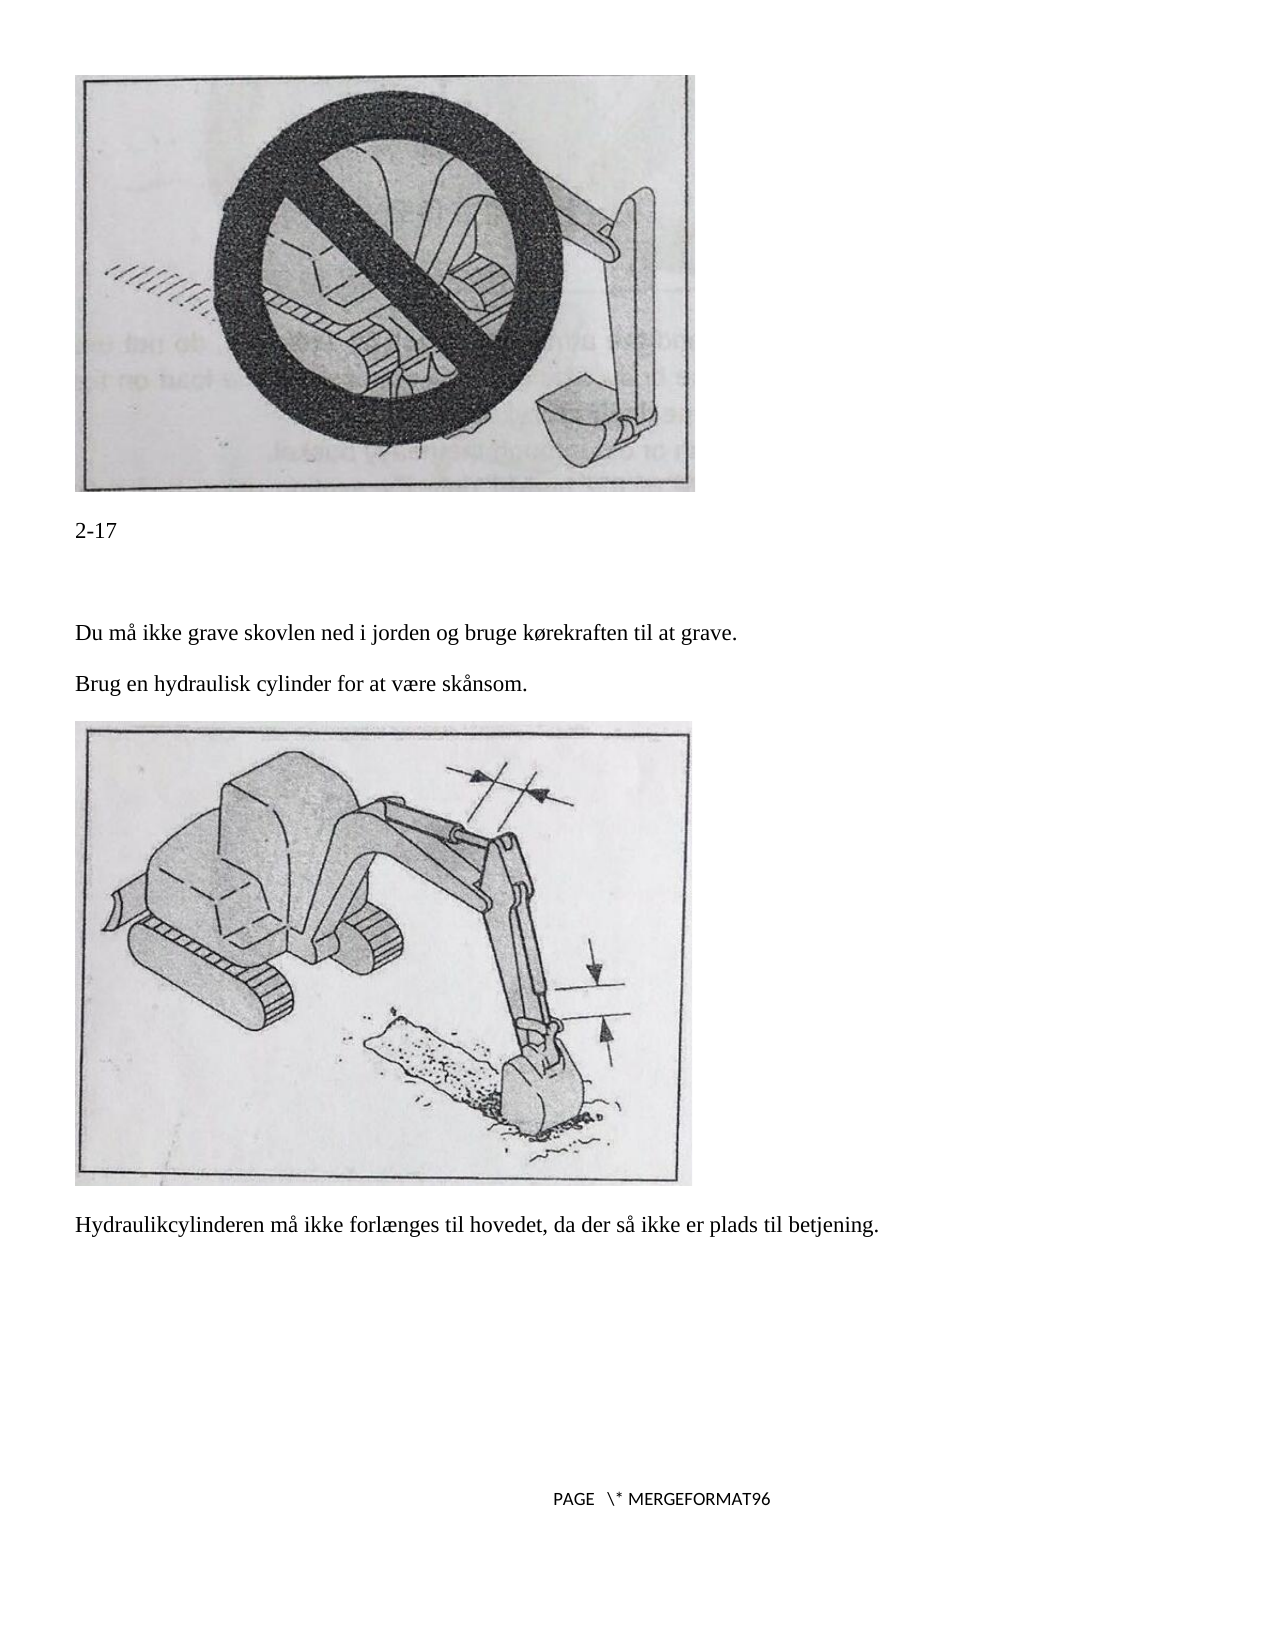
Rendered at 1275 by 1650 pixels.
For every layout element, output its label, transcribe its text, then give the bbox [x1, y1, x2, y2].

text Brug en hydraulisk cylinder for at være skånsom. [75, 670, 1200, 697]
picture [75, 721, 693, 1186]
text Du må ikke grave skovlen ned i jorden og bruge kørekraften til at grave. [75, 619, 1200, 646]
picture [75, 75, 696, 492]
text Hydraulikcylinderen må ikke forlænges til hovedet, da der så ikke er plads til betjening. [75, 1211, 1200, 1237]
text 2-17 [75, 517, 1200, 543]
